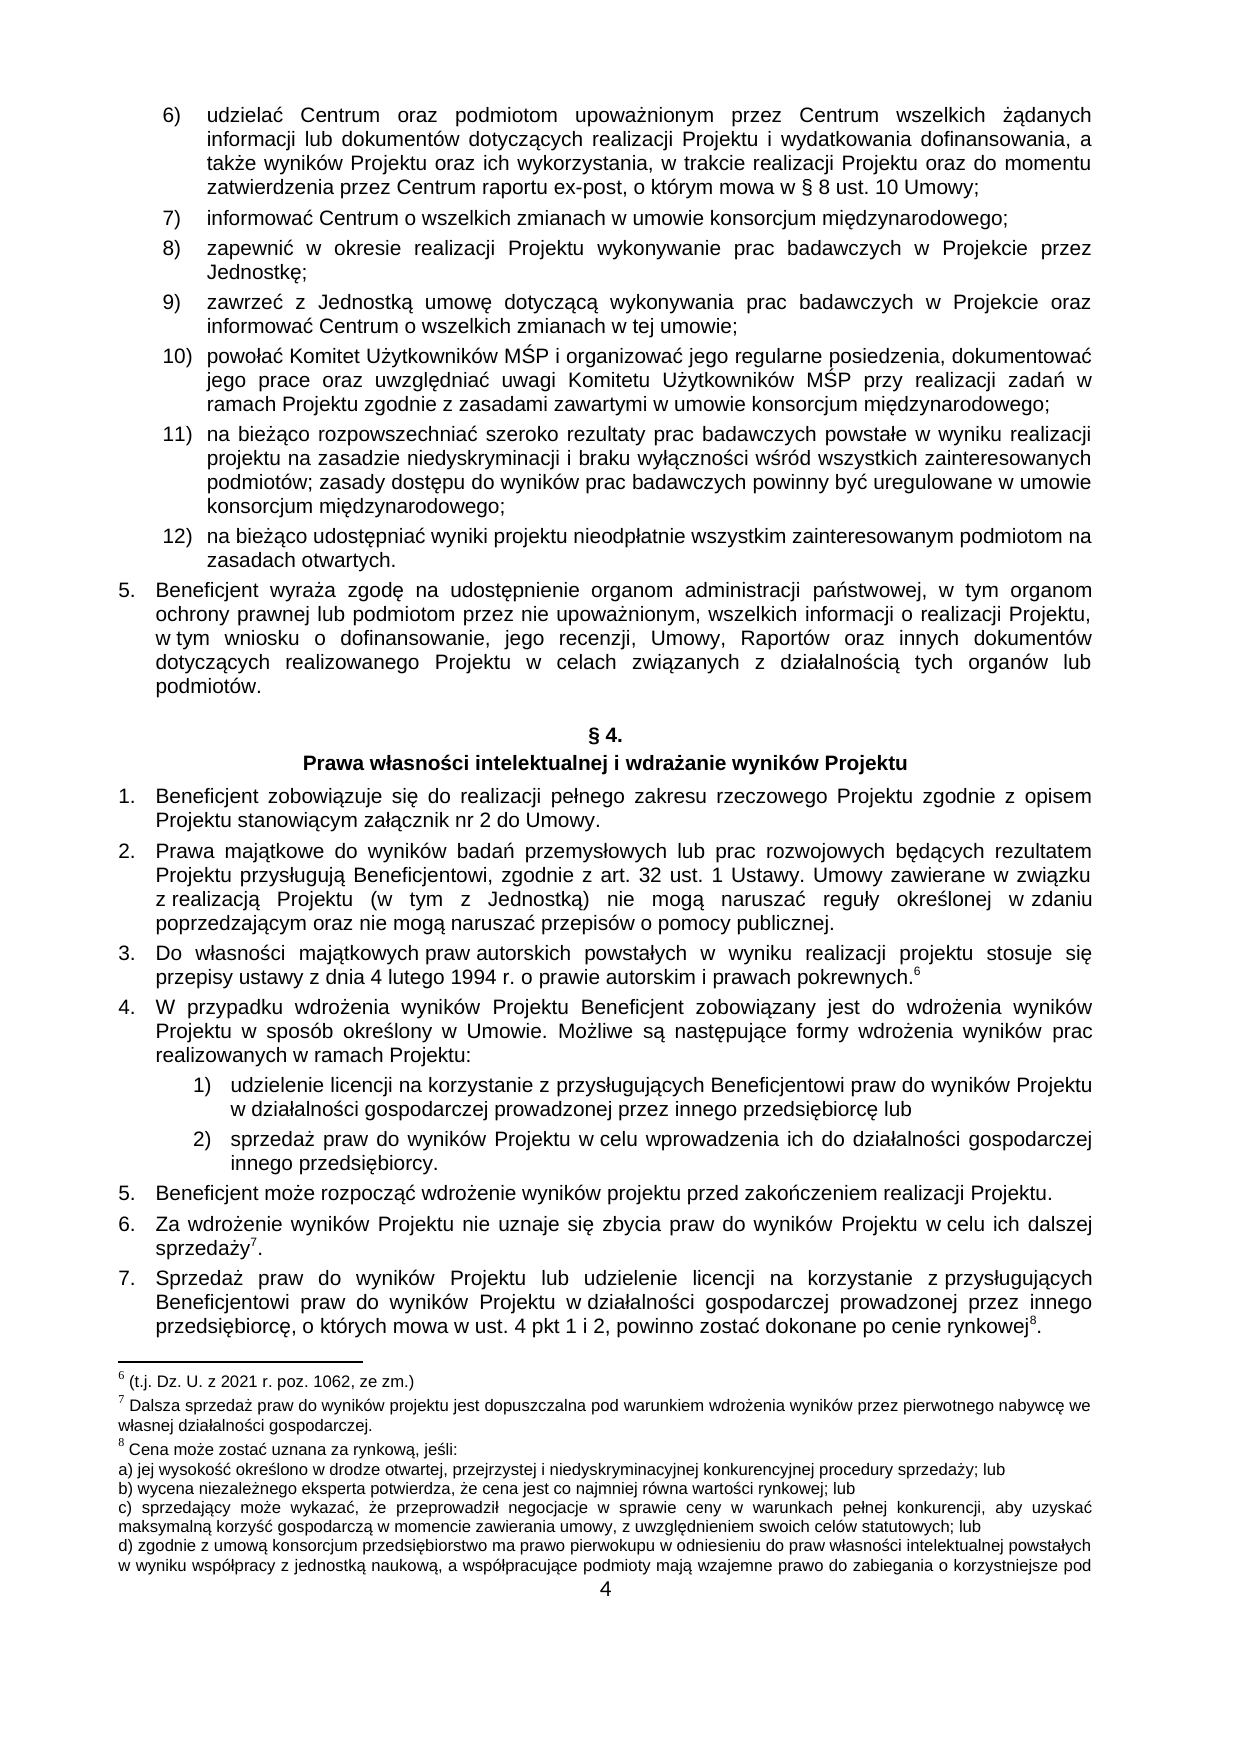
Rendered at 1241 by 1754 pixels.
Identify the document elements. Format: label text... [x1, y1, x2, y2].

list Beneficjent wyraża zgodę na udostępnienie organom administracji państwowej, w tym organom ochrony prawnej lub podmiotom przez nie upoważnionym, wszelkich informacji o realizacji Projektu, w tym wniosku o dofinansowanie, jego recenzji, Umowy, Raportów oraz innych dokumentów dotyczących realizowanego Projektu w celach związanych z działalnością tych organów lub podmiotów. [118, 578, 1093, 698]
list zawrzeć z Jednostką umowę dotyczącą wykonywania prac badawczych w Projekcie oraz informować Centrum o wszelkich zmianach w tej umowie; [162, 290, 1093, 338]
list na bieżąco rozpowszechniać szeroko rezultaty prac badawczych powstałe w wyniku realizacji projektu na zasadzie niedyskryminacji i braku wyłączności wśród wszystkich zainteresowanych podmiotów; zasady dostępu do wyników prac badawczych powinny być uregulowane w umowie konsorcjum międzynarodowego; [162, 422, 1093, 518]
list Za wdrożenie wyników Projektu nie uznaje się zbycia praw do wyników Projektu w celu ich dalszej sprzedaży. [118, 1211, 1093, 1259]
list informować Centrum o wszelkich zmianach w umowie konsorcjum międzynarodowego; [162, 205, 1093, 229]
list Beneficjent zobowiązuje się do realizacji pełnego zakresu rzeczowego Projektu zgodnie z opisem Projektu stanowiącym załącznik nr 2 do Umowy. [118, 784, 1093, 832]
list powołać Komitet Użytkowników MŚP i organizować jego regularne posiedzenia, dokumentować jego prace oraz uwzględniać uwagi Komitetu Użytkowników MŚP przy realizacji zadań w ramach Projektu zgodnie z zasadami zawartymi w umowie konsorcjum międzynarodowego; [162, 344, 1093, 416]
list sprzedaż praw do wyników Projektu w celu wprowadzenia ich do działalności gospodarczej innego przedsiębiorcy. [193, 1127, 1093, 1175]
list Do własności majątkowych praw autorskich powstałych w wyniku realizacji projektu stosuje się przepisy ustawy z dnia 4 lutego 1994 r. o prawie autorskim i prawach pokrewnych. [118, 941, 1093, 988]
list Sprzedaż praw do wyników Projektu lub udzielenie licencji na korzystanie z przysługujących Beneficjentowi praw do wyników Projektu w działalności gospodarczej prowadzonej przez innego przedsiębiorcę, o których mowa w ust. 4 pkt 1 i 2, powinno zostać dokonane po cenie rynkowej. [118, 1266, 1093, 1337]
list na bieżąco udostępniać wyniki projektu nieodpłatnie wszystkim zainteresowanym podmiotom na zasadach otwartych. [162, 524, 1093, 572]
subtitle § 4. Prawa własności intelektualnej i wdrażanie wyników Projektu [118, 723, 1093, 774]
list Prawa majątkowe do wyników badań przemysłowych lub prac rozwojowych będących rezultatem Projektu przysługują Beneficjentowi, zgodnie z art. 32 ust. 1 Ustawy. Umowy zawierane w związku z realizacją Projektu (w tym z Jednostką) nie mogą naruszać reguły określonej w zdaniu poprzedzającym oraz nie mogą naruszać przepisów o pomocy publicznej. [118, 838, 1093, 934]
list W przypadku wdrożenia wyników Projektu Beneficjent zobowiązany jest do wdrożenia wyników Projektu w sposób określony w Umowie. Możliwe są następujące formy wdrożenia wyników prac realizowanych w ramach Projektu: [118, 995, 1093, 1067]
list zapewnić w okresie realizacji Projektu wykonywanie prac badawczych w Projekcie przez Jednostkę; [162, 236, 1093, 283]
list udzielać Centrum oraz podmiotom upoważnionym przez Centrum wszelkich żądanych informacji lub dokumentów dotyczących realizacji Projektu i wydatkowania dofinansowania, a także wyników Projektu oraz ich wykorzystania, w trakcie realizacji Projektu oraz do momentu zatwierdzenia przez Centrum raportu ex-post, o którym mowa w § 8 ust. 10 Umowy; [162, 103, 1093, 199]
list udzielenie licencji na korzystanie z przysługujących Beneficjentowi praw do wyników Projektu w działalności gospodarczej prowadzonej przez innego przedsiębiorcę lub [193, 1073, 1093, 1121]
list Beneficjent może rozpocząć wdrożenie wyników projektu przed zakończeniem realizacji Projektu. [118, 1181, 1093, 1205]
